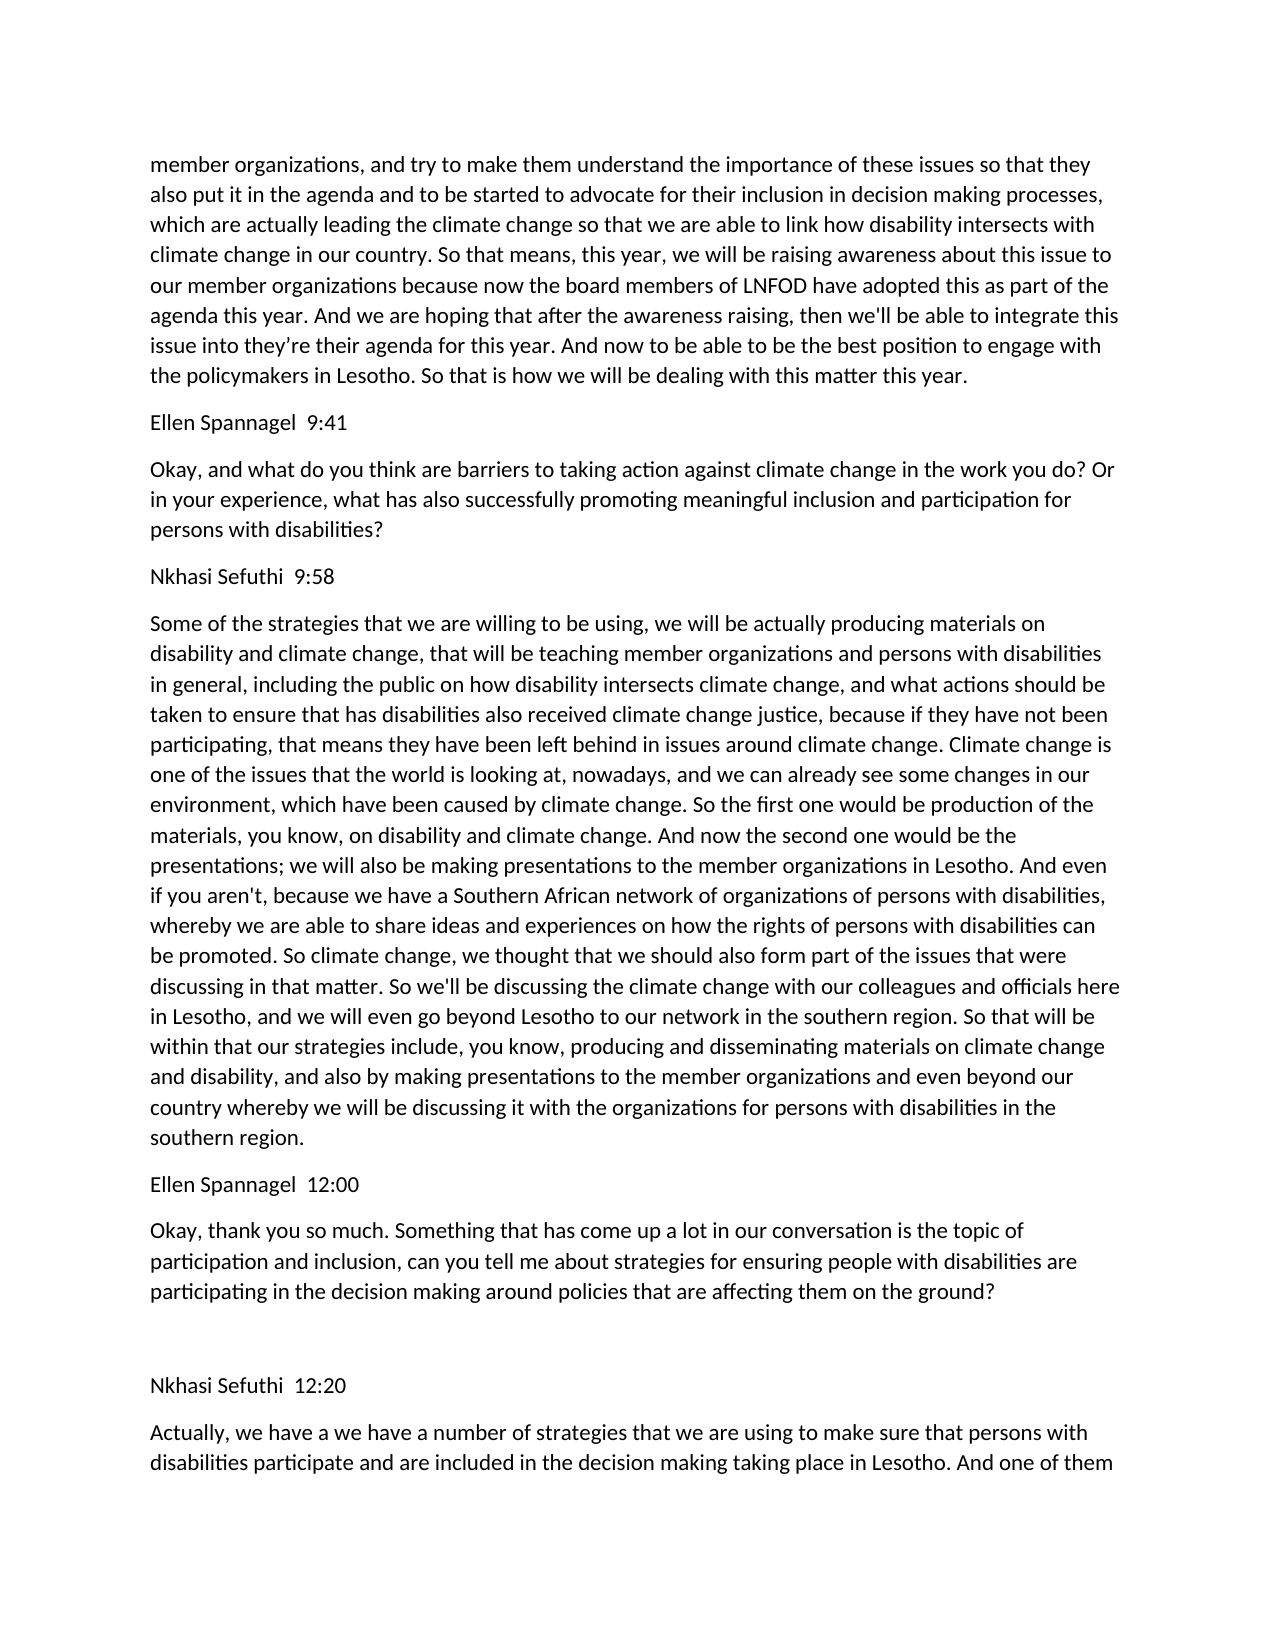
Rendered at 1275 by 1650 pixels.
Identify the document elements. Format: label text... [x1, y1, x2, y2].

text Ellen Spannagel 12:00 [150, 1170, 1125, 1198]
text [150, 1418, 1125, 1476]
text Some of the strategies that we are willing to be using, we will be actually producing materials on disability and climate change, that will be teaching member organizations and persons with disabilities in general, including the public on how disability intersects climate change, and what actions should be taken to ensure that has disabilities also received climate change justice, because if they have not been participating, that means they have been left behind in issues around climate change. Climate change is one of the issues that the world is looking at, nowadays, and we can already see some changes in our environment, which have been caused by climate change. So the first one would be production of the materials, you know, on disability and climate change. And now the second one would be the presentations; we will also be making presentations to the member organizations in Lesotho. And even if you aren't, because we have a Southern African network of organizations of persons with disabilities, whereby we are able to share ideas and experiences on how the rights of persons with disabilities can be promoted. So climate change, we thought that we should also form part of the issues that were discussing in that matter. So we'll be discussing the climate change with our colleagues and officials here in Lesotho, and we will even go beyond Lesotho to our network in the southern region. So that will be within that our strategies include, you know, producing and disseminating materials on climate change and disability, and also by making presentations to the member organizations and even beyond our country whereby we will be discussing it with the organizations for persons with disabilities in the southern region. [150, 609, 1125, 1151]
text Okay, thank you so much. Something that has come up a lot in our conversation is the topic of participation and inclusion, can you tell me about strategies for ensuring people with disabilities are participating in the decision making around policies that are affecting them on the ground? [150, 1217, 1125, 1305]
text Ellen Spannagel 9:41 [150, 408, 1125, 436]
text Okay, and what do you think are barriers to taking action against climate change in the work you do? Or in your experience, what has also successfully promoting meaningful inclusion and participation for persons with disabilities? [150, 455, 1125, 544]
text Nkhasi Sefuthi 12:20 [150, 1371, 1125, 1399]
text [150, 150, 1125, 389]
text Nkhasi Sefuthi 9:58 [150, 562, 1125, 591]
